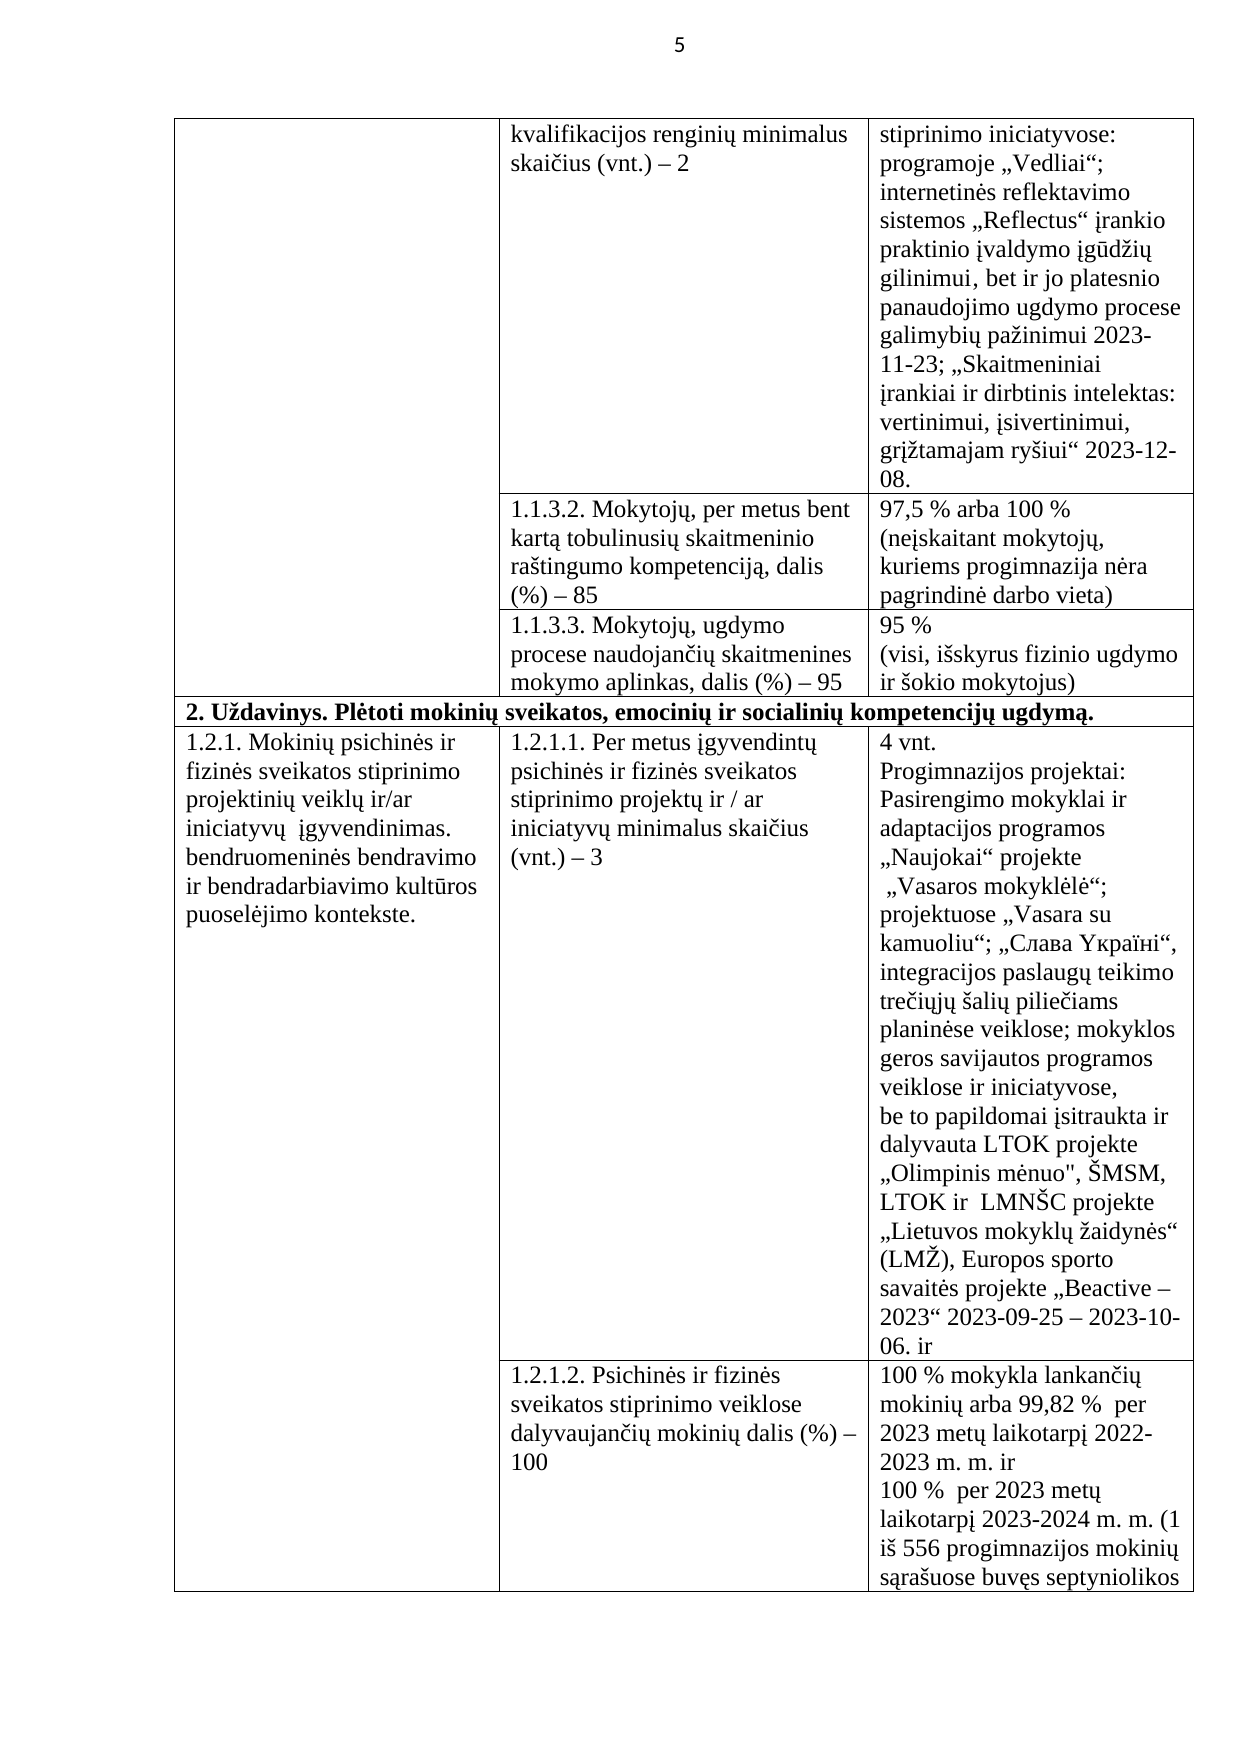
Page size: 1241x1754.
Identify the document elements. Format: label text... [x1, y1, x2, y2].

table_cell 1.1.3.3. Mokytojų, ugdymo procese naudojančių skaitmenines mokymo aplinkas, dalis (%) – 95 [500, 610, 868, 696]
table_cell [500, 119, 868, 493]
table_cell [500, 1361, 868, 1591]
table_cell 95 % (visi, išskyrus fizinio ugdymo ir šokio mokytojus) [869, 610, 1193, 696]
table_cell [175, 119, 499, 696]
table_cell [869, 119, 1193, 493]
table_cell 2. Uždavinys. Plėtoti mokinių sveikatos, emocinių ir socialinių kompetencijų ugdymą. [175, 697, 1193, 726]
table_cell 4 vnt. Progimnazijos projektai: Pasirengimo mokyklai ir adaptacijos programos „Naujokai“ projekte „Vasaros mokyklėlė“; projektuose „Vasara su kamuoliu“; „Cлава Yкраїні“, integracijos paslaugų teikimo trečiųjų šalių piliečiams planinėse veiklose; mokyklos geros savijautos programos veiklose ir iniciatyvose, be to papildomai įsitraukta ir dalyvauta LTOK projekte „Olimpinis mėnuo", ŠMSM, LTOK ir LMNŠC projekte „Lietuvos mokyklų žaidynės“ (LMŽ), Europos sporto savaitės projekte „Beactive – 2023“ 2023-09-25 – 2023-10-06. ir [869, 727, 1193, 1359]
table_cell 97,5 % arba 100 % (neįskaitant mokytojų, kuriems progimnazija nėra pagrindinė darbo vieta) [869, 494, 1193, 609]
table_cell 1.2.1.1. Per metus įgyvendintų psichinės ir fizinės sveikatos stiprinimo projektų ir / ar iniciatyvų minimalus skaičius (vnt.) – 3 [500, 727, 868, 1359]
table_cell 1.2.1. Mokinių psichinės ir fizinės sveikatos stiprinimo projektinių veiklų ir/ar iniciatyvų įgyvendinimas. bendruomeninės bendravimo ir bendradarbiavimo kultūros puoselėjimo kontekste. [175, 727, 499, 1591]
table_cell 1.1.3.2. Mokytojų, per metus bent kartą tobulinusių skaitmeninio raštingumo kompetenciją, dalis (%) – 85 [500, 494, 868, 609]
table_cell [869, 1361, 1193, 1591]
